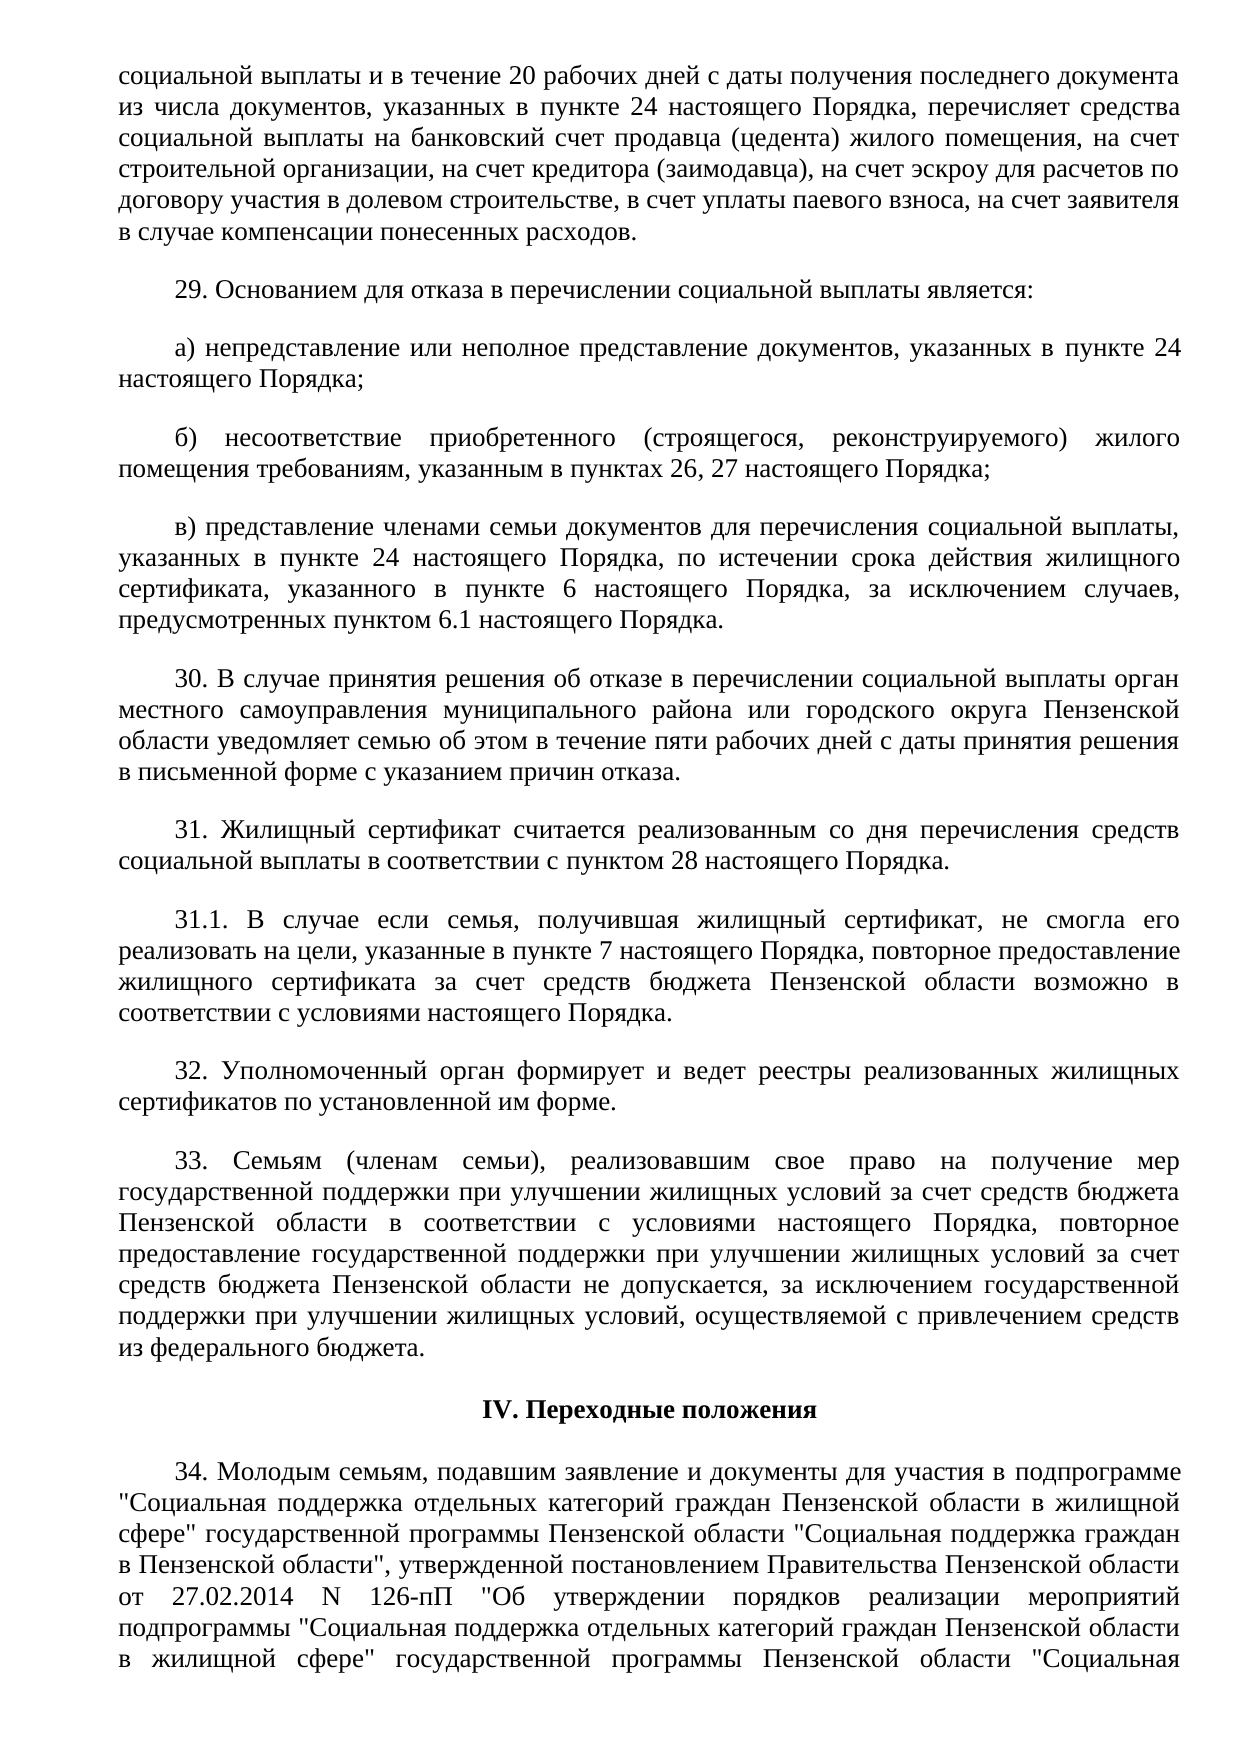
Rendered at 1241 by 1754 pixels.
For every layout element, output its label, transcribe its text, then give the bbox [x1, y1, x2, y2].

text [118, 59, 1181, 246]
text а) непредставление или неполное представление документов, указанных в пункте 24 настоящего Порядка; [118, 331, 1181, 393]
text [118, 1455, 1181, 1673]
text 30. В случае принятия решения об отказе в перечислении социальной выплаты орган местного самоуправления муниципального района или городского округа Пензенской области уведомляет семью об этом в течение пяти рабочих дней с даты принятия решения в письменной форме с указанием причин отказа. [118, 662, 1181, 786]
text б) несоответствие приобретенного (строящегося, реконструируемого) жилого помещения требованиям, указанным в пунктах 26, 27 настоящего Порядка; [118, 421, 1181, 483]
text 31. Жилищный сертификат считается реализованным со дня перечисления средств социальной выплаты в соответствии с пунктом 28 настоящего Порядка. [118, 813, 1181, 876]
text 29. Основанием для отказа в перечислении социальной выплаты является: [118, 273, 1181, 304]
text 32. Уполномоченный орган формирует и ведет реестры реализованных жилищных сертификатов по установленной им форме. [118, 1054, 1181, 1117]
title IV. Переходные положения [118, 1393, 1181, 1424]
text 31.1. В случае если семья, получившая жилищный сертификат, не смогла его реализовать на цели, указанные в пункте 7 настоящего Порядка, повторное предоставление жилищного сертификата за счет средств бюджета Пензенской области возможно в соответствии с условиями настоящего Порядка. [118, 903, 1181, 1027]
text 33. Семьям (членам семьи), реализовавшим свое право на получение мер государственной поддержки при улучшении жилищных условий за счет средств бюджета Пензенской области в соответствии с условиями настоящего Порядка, повторное предоставление государственной поддержки при улучшении жилищных условий за счет средств бюджета Пензенской области не допускается, за исключением государственной поддержки при улучшении жилищных условий, осуществляемой с привлечением средств из федерального бюджета. [118, 1144, 1181, 1362]
text в) представление членами семьи документов для перечисления социальной выплаты, указанных в пункте 24 настоящего Порядка, по истечении срока действия жилищного сертификата, указанного в пункте 6 настоящего Порядка, за исключением случаев, предусмотренных пунктом 6.1 настоящего Порядка. [118, 510, 1181, 634]
